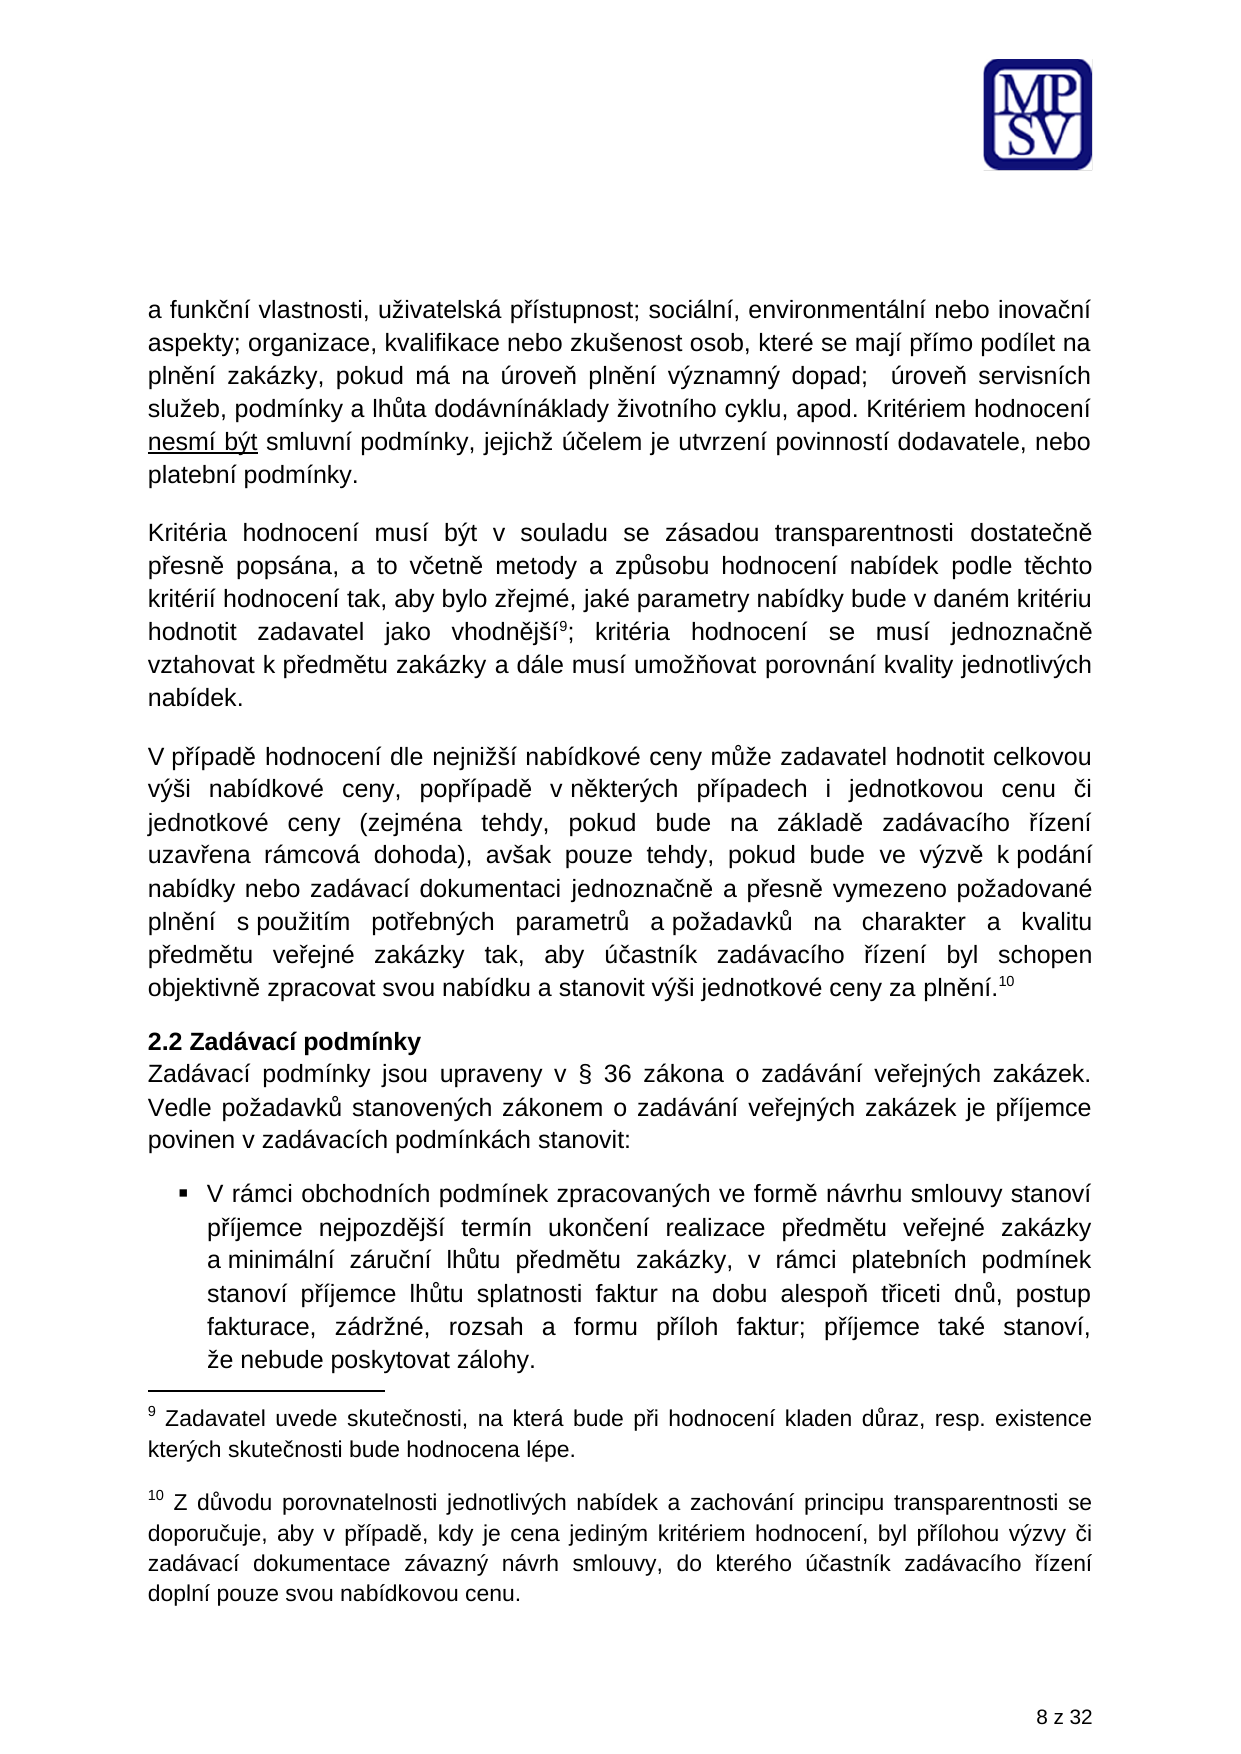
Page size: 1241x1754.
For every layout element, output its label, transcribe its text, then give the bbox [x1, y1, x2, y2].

text V případě hodnocení dle nejnižší nabídkové ceny může zadavatel hodnotit celkovou výši nabídkové ceny, popřípadě v některých případech i jednotkovou cenu či jednotkové ceny (zejména tehdy, pokud bude na základě zadávacího řízení uzavřena rámcová dohoda), avšak pouze tehdy, pokud bude ve výzvě k podání nabídky nebo zadávací dokumentaci jednoznačně a přesně vymezeno požadované plnění s použitím potřebných parametrů a požadavků na charakter a kvalitu předmětu veřejné zakázky tak, aby účastník zadávacího řízení byl schopen objektivně zpracovat svou nabídku a stanovit výši jednotkové ceny za plnění. [148, 741, 1093, 1001]
subtitle 2.2 Zadávací podmínky [148, 1026, 1093, 1055]
text Kritéria hodnocení musí být v souladu se zásadou transparentnosti dostatečně přesně popsána, a to včetně metody a způsobu hodnocení nabídek podle těchto kritérií hodnocení tak, aby bylo zřejmé, jaké parametry nabídky bude v daném kritériu hodnotit zadavatel jako vhodnější; kritéria hodnocení se musí jednoznačně vztahovat k předmětu zakázky a dále musí umožňovat porovnání kvality jednotlivých nabídek. [148, 518, 1093, 712]
text Zadávací podmínky jsou upraveny v § 36 zákona o zadávání veřejných zakázek. Vedle požadavků stanovených zákonem o zadávání veřejných zakázek je příjemce povinen v zadávacích podmínkách stanovit: [148, 1059, 1093, 1154]
picture [983, 59, 1093, 171]
list V rámci obchodních podmínek zpracovaných ve formě návrhu smlouvy stanoví příjemce nejpozdější termín ukončení realizace předmětu veřejné zakázky a minimální záruční lhůtu předmětu zakázky, v rámci platebních podmínek stanoví příjemce lhůtu splatnosti faktur na dobu alespoň třiceti dnů, postup fakturace, zádržné, rozsah a formu příloh faktur; příjemce také stanoví, že nebude poskytovat zálohy. [177, 1179, 1093, 1373]
